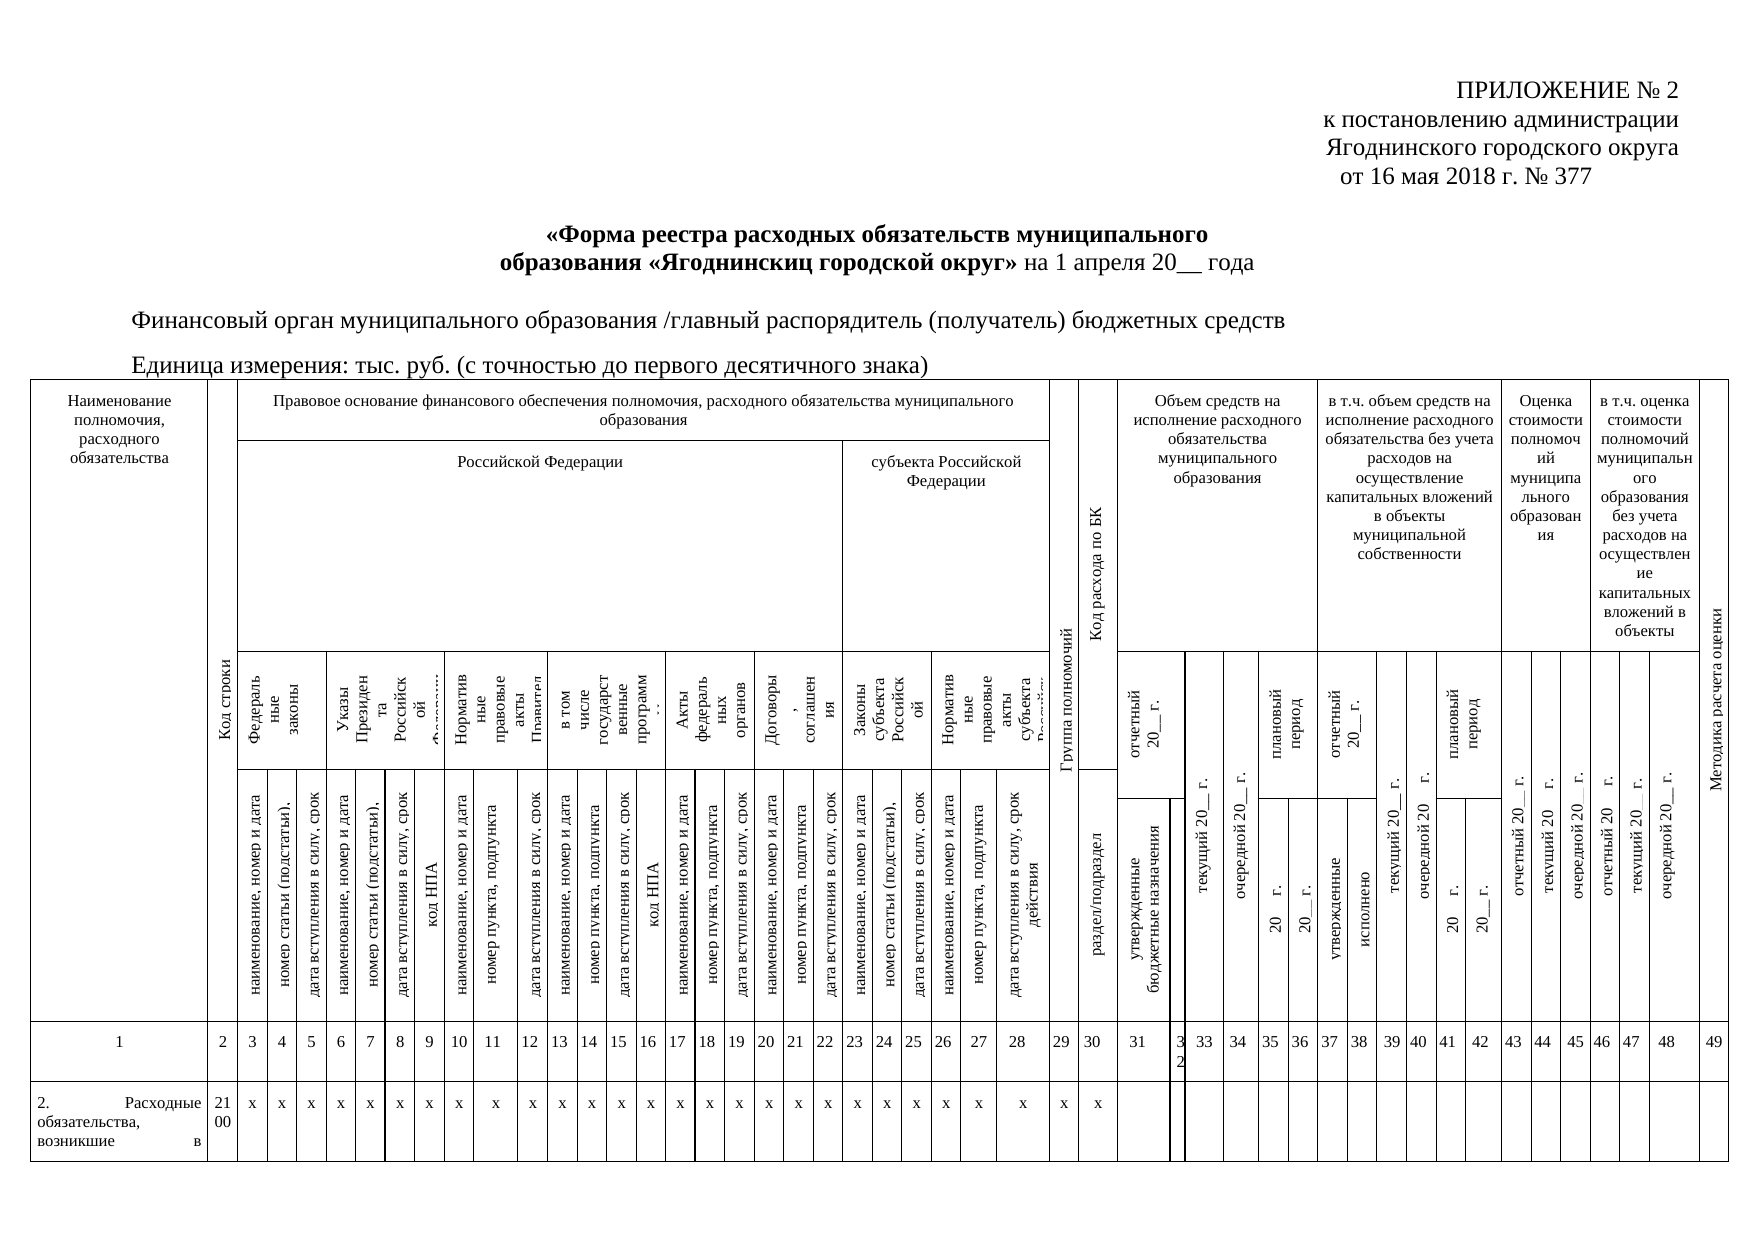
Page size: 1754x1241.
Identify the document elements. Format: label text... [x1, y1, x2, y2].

table_cell Нормативные правовые акты субъекта Российской Федерации [932, 652, 1049, 769]
table_cell x [755, 1082, 783, 1161]
table_cell 35 [1259, 1022, 1288, 1081]
table_cell 29 [1050, 1022, 1078, 1081]
table_cell 20 [755, 1022, 783, 1081]
table_cell [1700, 1082, 1728, 1161]
table_cell номер пункта, подпункта [474, 770, 517, 1021]
table_cell 45 [1561, 1022, 1590, 1081]
table_cell дата вступления в силу, срок действия [297, 770, 326, 1021]
table_cell дата вступления в силу, срок действия [725, 770, 754, 1021]
table_cell номер статьи (подстатьи), пункта (подпункта) [873, 770, 901, 1021]
table_cell Указы Президента Российской Федерации [327, 652, 444, 769]
table_cell плановый период [1259, 652, 1317, 797]
table_cell x [932, 1082, 960, 1161]
text Единица измерения: тыс. руб. (с точностью до первого десятичного знака) [75, 350, 1679, 379]
table_cell [1591, 1082, 1619, 1161]
text Ягоднинского городского округа [1153, 132, 1679, 161]
table_cell x [415, 1082, 444, 1161]
table_cell x [1050, 1082, 1078, 1161]
table_cell 30 [1079, 1022, 1117, 1081]
table_header Объем средств на исполнение расходного обязательства муниципального образования [1118, 380, 1317, 651]
table_cell [1532, 1082, 1560, 1161]
table_cell дата вступления в силу, срок действия [607, 770, 636, 1021]
table_cell 43 [1502, 1022, 1531, 1081]
table_cell 28 [997, 1022, 1049, 1081]
table_cell 33 [1186, 1022, 1223, 1081]
table_cell 49 [1700, 1022, 1728, 1081]
table_cell 2100 [208, 1082, 237, 1161]
table_cell x [1079, 1082, 1117, 1161]
table_cell 19 [725, 1022, 754, 1081]
table_cell [1348, 1082, 1376, 1161]
table_cell x [902, 1082, 931, 1161]
table_cell 4 [268, 1022, 296, 1081]
table_cell раздел/подраздел [1079, 770, 1117, 1021]
table_cell [1502, 1082, 1531, 1161]
table_cell номер статьи (подстатьи), пункта (подпункта) [356, 770, 384, 1021]
table_cell [1259, 1082, 1288, 1161]
table_cell [1407, 1082, 1436, 1161]
table_cell [1289, 1082, 1317, 1161]
table_cell наименование, номер и дата [666, 770, 694, 1021]
table_cell 31 [1118, 1022, 1169, 1081]
table_cell исполнено [1171, 799, 1184, 1021]
table_cell наименование, номер и дата [445, 770, 473, 1021]
table_cell наименование, номер и дата [327, 770, 355, 1021]
table_cell 21 [784, 1022, 813, 1081]
table_cell 42 [1466, 1022, 1501, 1081]
table_cell 34 [1224, 1022, 1258, 1081]
table_header Оценка стоимости полномочий муниципального образования [1502, 380, 1590, 651]
table_cell [1118, 1082, 1169, 1161]
table_cell Нормативные правовые акты Правительства Российской Федерации [445, 652, 547, 769]
table_cell [1650, 1082, 1699, 1161]
table_cell наименование, номер и дата [843, 770, 872, 1021]
text от 16 мая 2018 г. № 377 [1153, 161, 1679, 190]
table_cell отчетный 20__ г. [1502, 652, 1531, 1021]
table_cell [1171, 1082, 1184, 1161]
table_cell 48 [1650, 1022, 1699, 1081]
table_cell 16 [637, 1022, 665, 1081]
table_cell 15 [607, 1022, 636, 1081]
table_cell текущий 20__ г. [1377, 652, 1406, 1021]
text ПРИЛОЖЕНИЕ № 2 [1153, 75, 1679, 104]
table_cell исполнено [1348, 799, 1376, 1021]
table_cell очередной 20__ г. [1650, 652, 1699, 1021]
table_cell 39 [1377, 1022, 1406, 1081]
table_cell отчетный 20__ г. [1318, 652, 1376, 797]
table_cell 27 [961, 1022, 996, 1081]
table_cell 7 [356, 1022, 384, 1081]
table_cell номер статьи (подстатьи), пункта (подпункта) [268, 770, 296, 1021]
table_cell 41 [1437, 1022, 1465, 1081]
table_cell код НПА [637, 770, 665, 1021]
table_cell утвержденные бюджетные назначения [1118, 799, 1169, 1021]
table_cell плановый период [1437, 652, 1501, 797]
table_cell номер пункта, подпункта [578, 770, 606, 1021]
table_cell x [843, 1082, 872, 1161]
table_cell Акты федеральных органов исполнительной власти [666, 652, 754, 769]
table_cell очередной 20__ г. [1561, 652, 1590, 1021]
table_cell 22 [814, 1022, 842, 1081]
table_cell очередной 20__ г. [1224, 652, 1258, 1021]
text к постановлению администрации [1153, 104, 1679, 132]
table_cell текущий 20__ г. [1186, 652, 1223, 1021]
table_cell x [474, 1082, 517, 1161]
table_cell 8 [386, 1022, 414, 1081]
table_cell x [297, 1082, 326, 1161]
table_cell 25 [902, 1022, 931, 1081]
table_cell 12 [518, 1022, 547, 1081]
table_header Код расхода по БК [1079, 380, 1117, 769]
table_cell Федеральные законы [238, 652, 326, 769]
table_cell x [696, 1082, 724, 1161]
table_cell x [268, 1082, 296, 1161]
table_cell наименование, номер и дата [238, 770, 267, 1021]
table_cell [1466, 1082, 1501, 1161]
table_cell текущий 20__ г. [1532, 652, 1560, 1021]
table_header Код строки [208, 380, 237, 1021]
table_cell Законы субъекта Российской Федерации [843, 652, 931, 769]
table_cell 13 [548, 1022, 577, 1081]
table_cell дата вступления в силу, срок действия [902, 770, 931, 1021]
table_cell Российской Федерации [238, 441, 842, 651]
table_cell [1318, 1082, 1347, 1161]
table_cell наименование, номер и дата [548, 770, 577, 1021]
table_cell [1224, 1082, 1258, 1161]
table_cell x [666, 1082, 694, 1161]
table_cell субъекта Российской Федерации [843, 441, 1049, 651]
table_cell дата вступления в силу, срок действия [518, 770, 547, 1021]
table_cell 24 [873, 1022, 901, 1081]
table_cell 32 [1171, 1022, 1184, 1081]
table_cell x [784, 1082, 813, 1161]
table_cell x [386, 1082, 414, 1161]
table_cell Договоры, соглашения [755, 652, 842, 769]
table_cell номер пункта, подпункта [696, 770, 724, 1021]
table_cell дата вступления в силу, срок действия [997, 770, 1049, 1021]
table_header Группа полномочий [1050, 380, 1078, 1021]
table_cell в том числе государственные программы Российской Федерации [548, 652, 665, 769]
table_cell 3 [238, 1022, 267, 1081]
table_cell 11 [474, 1022, 517, 1081]
table_cell [1561, 1082, 1590, 1161]
table_cell 20__ г. [1259, 799, 1288, 1021]
table_cell x [327, 1082, 355, 1161]
table_cell номер пункта, подпункта [784, 770, 813, 1021]
table_cell 47 [1620, 1022, 1649, 1081]
table_cell 38 [1348, 1022, 1376, 1081]
table_cell 26 [932, 1022, 960, 1081]
table_header Правовое основание финансового обеспечения полномочия, расходного обязательства муниципального образования [238, 380, 1049, 440]
table_cell x [578, 1082, 606, 1161]
table_cell 44 [1532, 1022, 1560, 1081]
table_cell x [518, 1082, 547, 1161]
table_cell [31, 1082, 207, 1161]
table_cell x [637, 1082, 665, 1161]
table_cell x [607, 1082, 636, 1161]
text «Форма реестра расходных обязательств муниципального [75, 219, 1679, 247]
table_cell утвержденные бюджетные назначения [1318, 799, 1347, 1021]
table_cell 36 [1289, 1022, 1317, 1081]
table_header в т.ч. объем средств на исполнение расходного обязательства без учета расходов на осуществление капитальных вложений в объекты муниципальной собственности [1318, 380, 1501, 651]
table_cell 6 [327, 1022, 355, 1081]
table_cell 1 [31, 1022, 207, 1081]
table_header Наименование полномочия, расходного обязательства [31, 380, 207, 1021]
table_cell дата вступления в силу, срок действия [814, 770, 842, 1021]
table_cell наименование, номер и дата [755, 770, 783, 1021]
table_cell 20__ г. [1289, 799, 1317, 1021]
table_cell дата вступления в силу, срок действия [386, 770, 414, 1021]
table_header Методика расчета оценки [1700, 380, 1728, 1021]
table_cell 2 [208, 1022, 237, 1081]
table_cell 18 [696, 1022, 724, 1081]
table_cell 5 [297, 1022, 326, 1081]
table_cell x [725, 1082, 754, 1161]
table_cell x [445, 1082, 473, 1161]
table_cell 46 [1591, 1022, 1619, 1081]
table_cell наименование, номер и дата [932, 770, 960, 1021]
table_cell x [961, 1082, 996, 1161]
table_cell [1186, 1082, 1223, 1161]
table_cell x [873, 1082, 901, 1161]
table_cell [1377, 1082, 1406, 1161]
table_cell 20__ г. [1437, 799, 1465, 1021]
table_cell отчетный 20__ г. [1591, 652, 1619, 1021]
table_cell код НПА [415, 770, 444, 1021]
table_cell 14 [578, 1022, 606, 1081]
table_cell 9 [415, 1022, 444, 1081]
table_cell очередной 20__ г. [1407, 652, 1436, 1021]
table_cell x [238, 1082, 267, 1161]
table_cell 17 [666, 1022, 694, 1081]
table_header в т.ч. оценка стоимости полномочий муниципального образования без учета расходов на осуществление капитальных вложений в объекты [1591, 380, 1699, 651]
table_cell [1437, 1082, 1465, 1161]
table_cell номер пункта, подпункта [961, 770, 996, 1021]
table_cell x [548, 1082, 577, 1161]
table_cell 23 [843, 1022, 872, 1081]
table_cell текущий 20__ г. [1620, 652, 1649, 1021]
table_cell 10 [445, 1022, 473, 1081]
table_cell 37 [1318, 1022, 1347, 1081]
table_cell x [356, 1082, 384, 1161]
table_cell 40 [1407, 1022, 1436, 1081]
table_cell x [997, 1082, 1049, 1161]
table_cell [1620, 1082, 1649, 1161]
table_cell отчетный 20__ г. [1118, 652, 1184, 797]
table_cell 20__ г. [1466, 799, 1501, 1021]
text образования «Ягоднинскиц городской округ» на 1 апреля 20__ года [75, 247, 1679, 276]
text Финансовый орган муниципального образования /главный распорядитель (получатель) бюджетных средств [75, 305, 1679, 334]
table_cell x [814, 1082, 842, 1161]
